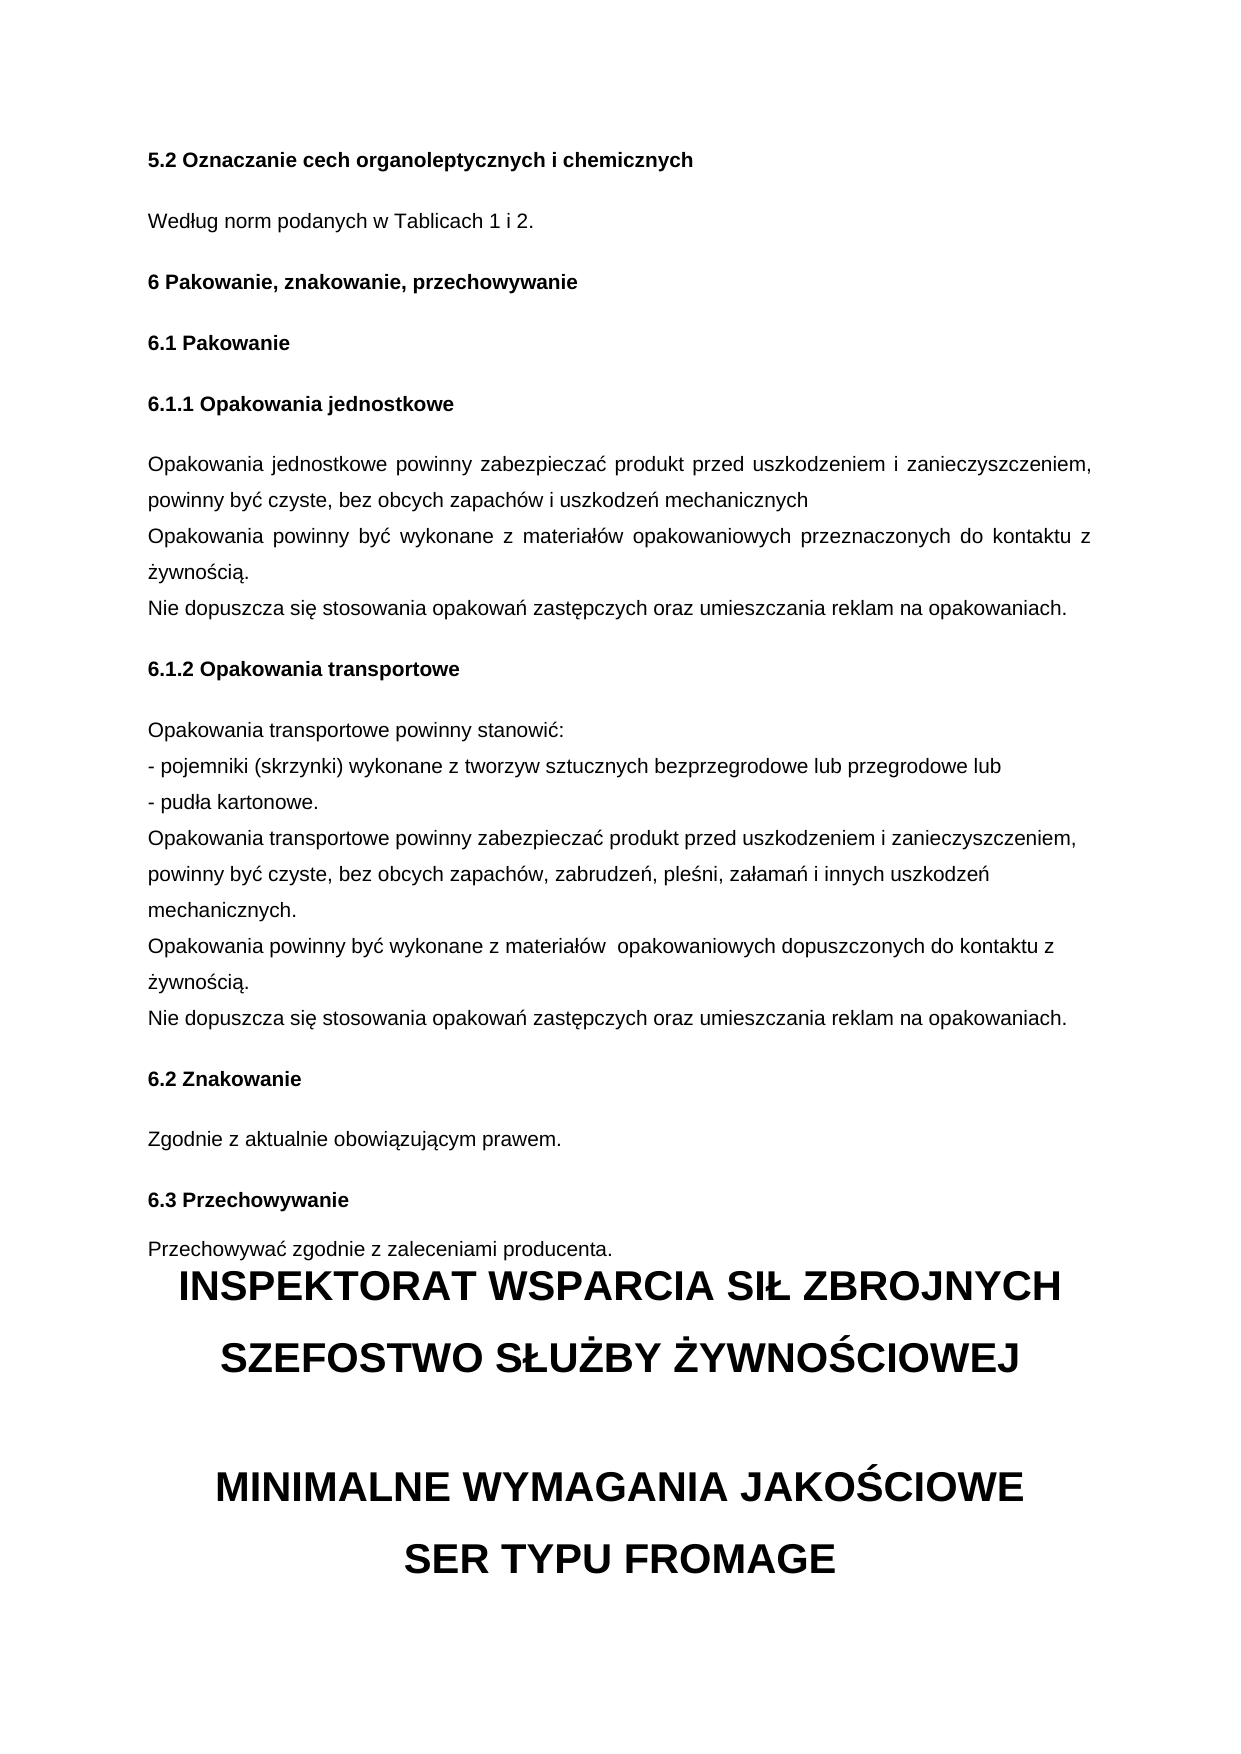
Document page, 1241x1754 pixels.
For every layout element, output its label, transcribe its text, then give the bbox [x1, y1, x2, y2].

text Opakowania powinny być wykonane z materiałów opakowaniowych dopuszczonych do kontaktu z żywnością. [148, 933, 1093, 993]
text Opakowania powinny być wykonane z materiałów opakowaniowych przeznaczonych do kontaktu z żywnością. [148, 524, 1093, 584]
text Zgodnie z aktualnie obowiązującym prawem. [148, 1127, 1093, 1151]
text Przechowywać zgodnie z zaleceniami producenta. [148, 1237, 1093, 1261]
text INSPEKTORAT WSPARCIA SIŁ ZBROJNYCH [148, 1261, 1093, 1309]
text 5.2 Oznaczanie cech organoleptycznych i chemicznych [148, 148, 1093, 172]
text Nie dopuszcza się stosowania opakowań zastępczych oraz umieszczania reklam na opakowaniach. [148, 596, 1093, 620]
text Nie dopuszcza się stosowania opakowań zastępczych oraz umieszczania reklam na opakowaniach. [148, 1005, 1093, 1029]
text minimalne wymagania jakościowe [148, 1462, 1093, 1510]
text Według norm podanych w Tablicach 1 i 2. [148, 208, 1093, 232]
text SZEFOSTWO SŁUŻBY ŻYWNOŚCIOWEJ [148, 1333, 1093, 1381]
text Ser Typu fromage [148, 1534, 1093, 1582]
text 6.1.1 Opakowania jednostkowe [148, 391, 1093, 415]
text Opakowania jednostkowe powinny zabezpieczać produkt przed uszkodzeniem i zanieczyszczeniem, powinny być czyste, bez obcych zapachów i uszkodzeń mechanicznych [148, 452, 1093, 512]
text 6.1 Pakowanie [148, 330, 1093, 354]
text - pudła kartonowe. [148, 790, 1093, 814]
text 6.2 Znakowanie [148, 1066, 1093, 1090]
text Opakowania transportowe powinny zabezpieczać produkt przed uszkodzeniem i zanieczyszczeniem, powinny być czyste, bez obcych zapachów, zabrudzeń, pleśni, załamań i innych uszkodzeń mechanicznych. [148, 826, 1093, 922]
text - pojemniki (skrzynki) wykonane z tworzyw sztucznych bezprzegrodowe lub przegrodowe lub [148, 754, 1093, 778]
text 6.1.2 Opakowania transportowe [148, 657, 1093, 681]
text 6.3 Przechowywanie [148, 1188, 1093, 1212]
text 6 Pakowanie, znakowanie, przechowywanie [148, 269, 1093, 293]
text Opakowania transportowe powinny stanowić: [148, 718, 1093, 742]
